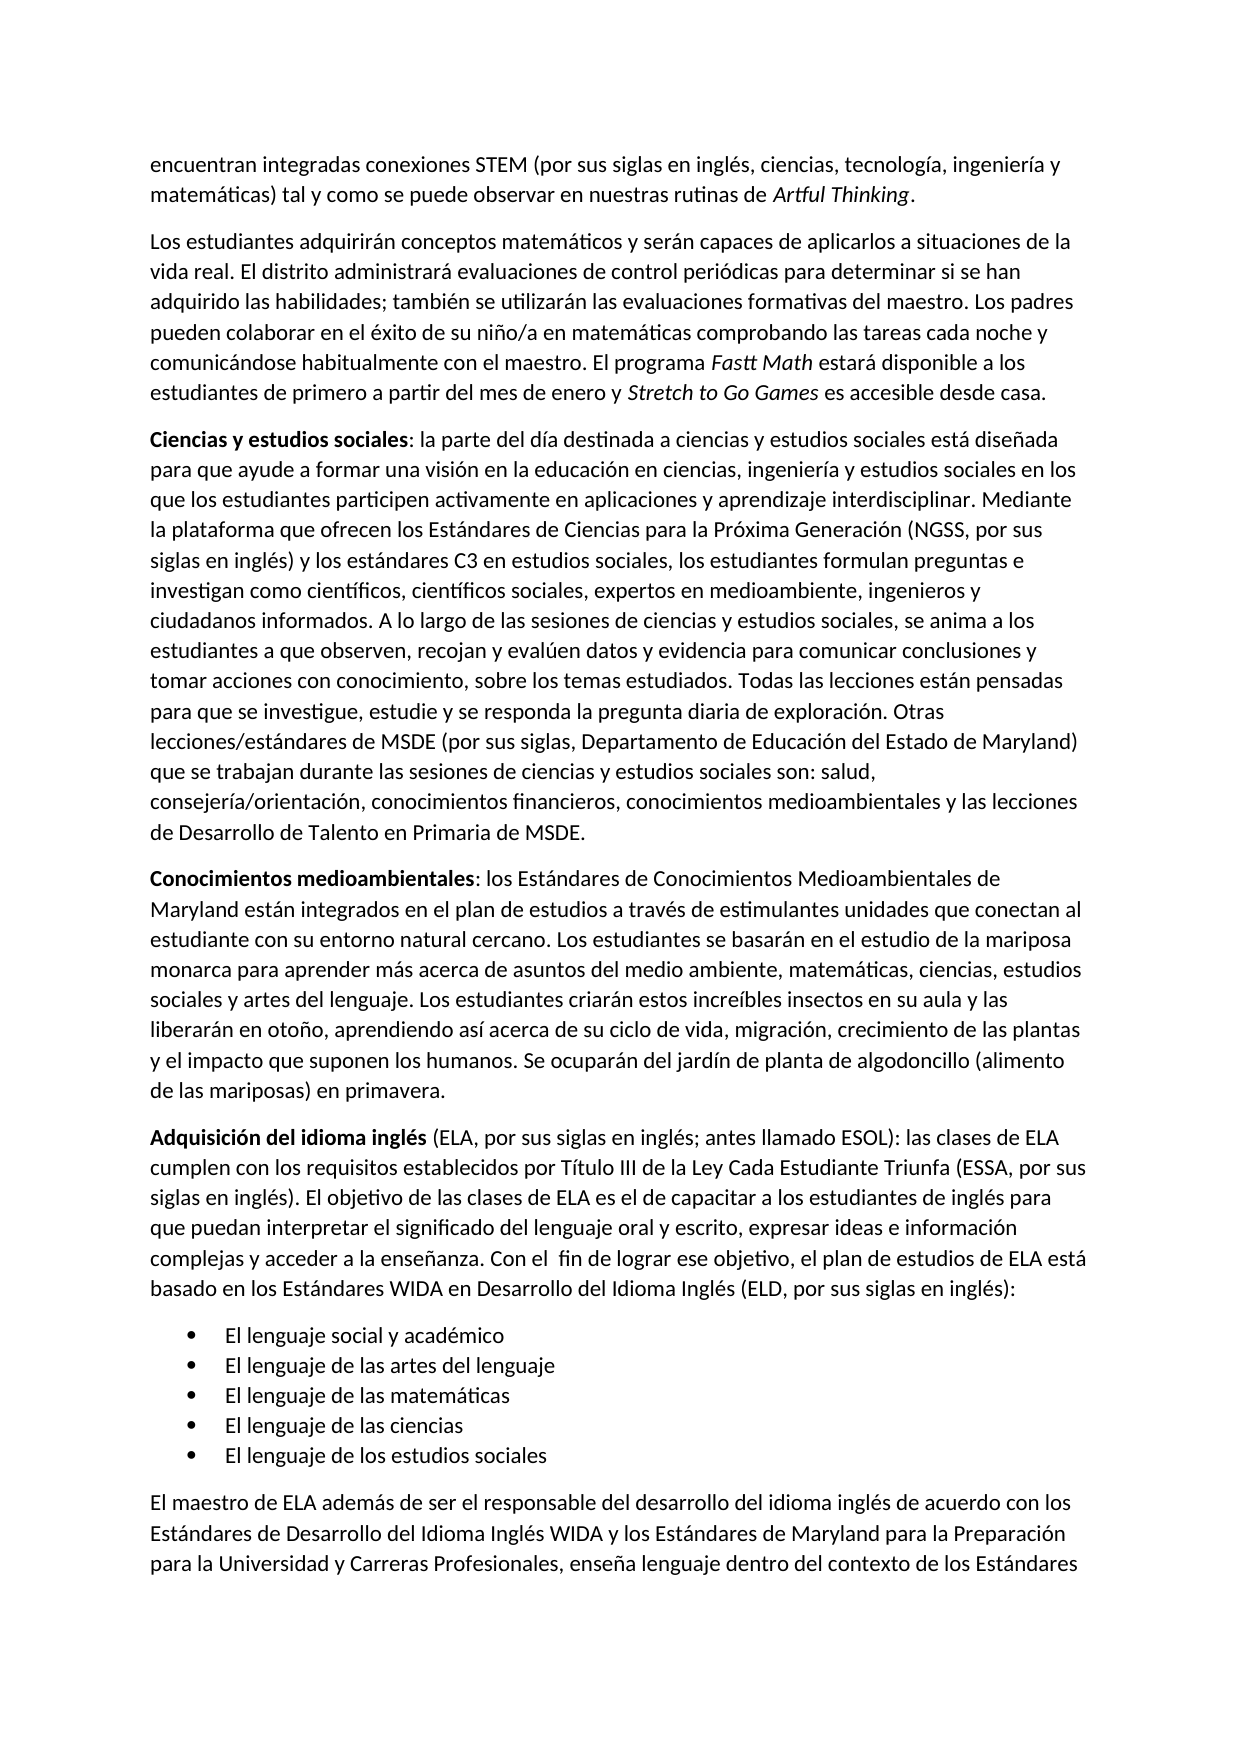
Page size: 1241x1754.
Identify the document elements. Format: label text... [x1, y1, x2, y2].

text Los estudiantes adquirirán conceptos matemáticos y serán capaces de aplicarlos a situaciones de la vida real. El distrito administrará evaluaciones de control periódicas para determinar si se han adquirido las habilidades; también se utilizarán las evaluaciones formativas del maestro. Los padres pueden colaborar en el éxito de su niño/a en matemáticas comprobando las tareas cada noche y comunicándose habitualmente con el maestro. El programa Fastt Math estará disponible a los estudiantes de primero a partir del mes de enero y Stretch to Go Games es accesible desde casa. [150, 227, 1090, 406]
text Ciencias y estudios sociales: la parte del día destinada a ciencias y estudios sociales está diseñada para que ayude a formar una visión en la educación en ciencias, ingeniería y estudios sociales en los que los estudiantes participen activamente en aplicaciones y aprendizaje interdisciplinar. Mediante la plataforma que ofrecen los Estándares de Ciencias para la Próxima Generación (NGSS, por sus siglas en inglés) y los estándares C3 en estudios sociales, los estudiantes formulan preguntas e investigan como científicos, científicos sociales, expertos en medioambiente, ingenieros y ciudadanos informados. A lo largo de las sesiones de ciencias y estudios sociales, se anima a los estudiantes a que observen, recojan y evalúen datos y evidencia para comunicar conclusiones y tomar acciones con conocimiento, sobre los temas estudiados. Todas las lecciones están pensadas para que se investigue, estudie y se responda la pregunta diaria de exploración. Otras lecciones/estándares de MSDE (por sus siglas, Departamento de Educación del Estado de Maryland) que se trabajan durante las sesiones de ciencias y estudios sociales son: salud, consejería/orientación, conocimientos financieros, conocimientos medioambientales y las lecciones de Desarrollo de Talento en Primaria de MSDE. [150, 425, 1090, 846]
text Conocimientos medioambientales: los Estándares de Conocimientos Medioambientales de Maryland están integrados en el plan de estudios a través de estimulantes unidades que conectan al estudiante con su entorno natural cercano. Los estudiantes se basarán en el estudio de la mariposa monarca para aprender más acerca de asuntos del medio ambiente, matemáticas, ciencias, estudios sociales y artes del lenguaje. Los estudiantes criarán estos increíbles insectos en su aula y las liberarán en otoño, aprendiendo así acerca de su ciclo de vida, migración, crecimiento de las plantas y el impacto que suponen los humanos. Se ocuparán del jardín de planta de algodoncillo (alimento de las mariposas) en primavera. [150, 864, 1090, 1104]
text Adquisición del idioma inglés (ELA, por sus siglas en inglés; antes llamado ESOL): las clases de ELA cumplen con los requisitos establecidos por Título III de la Ley Cada Estudiante Triunfa (ESSA, por sus siglas en inglés). El objetivo de las clases de ELA es el de capacitar a los estudiantes de inglés para que puedan interpretar el significado del lenguaje oral y escrito, expresar ideas e información complejas y acceder a la enseñanza. Con el fin de lograr ese objetivo, el plan de estudios de ELA está basado en los Estándares WIDA en Desarrollo del Idioma Inglés (ELD, por sus siglas en inglés): [150, 1123, 1090, 1302]
list El lenguaje social y académico [187, 1321, 1090, 1349]
list El lenguaje de las artes del lenguaje [187, 1351, 1090, 1379]
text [150, 1488, 1090, 1577]
list El lenguaje de los estudios sociales [187, 1442, 1090, 1470]
list El lenguaje de las matemáticas [187, 1381, 1090, 1409]
list El lenguaje de las ciencias [187, 1411, 1090, 1439]
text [150, 150, 1090, 208]
